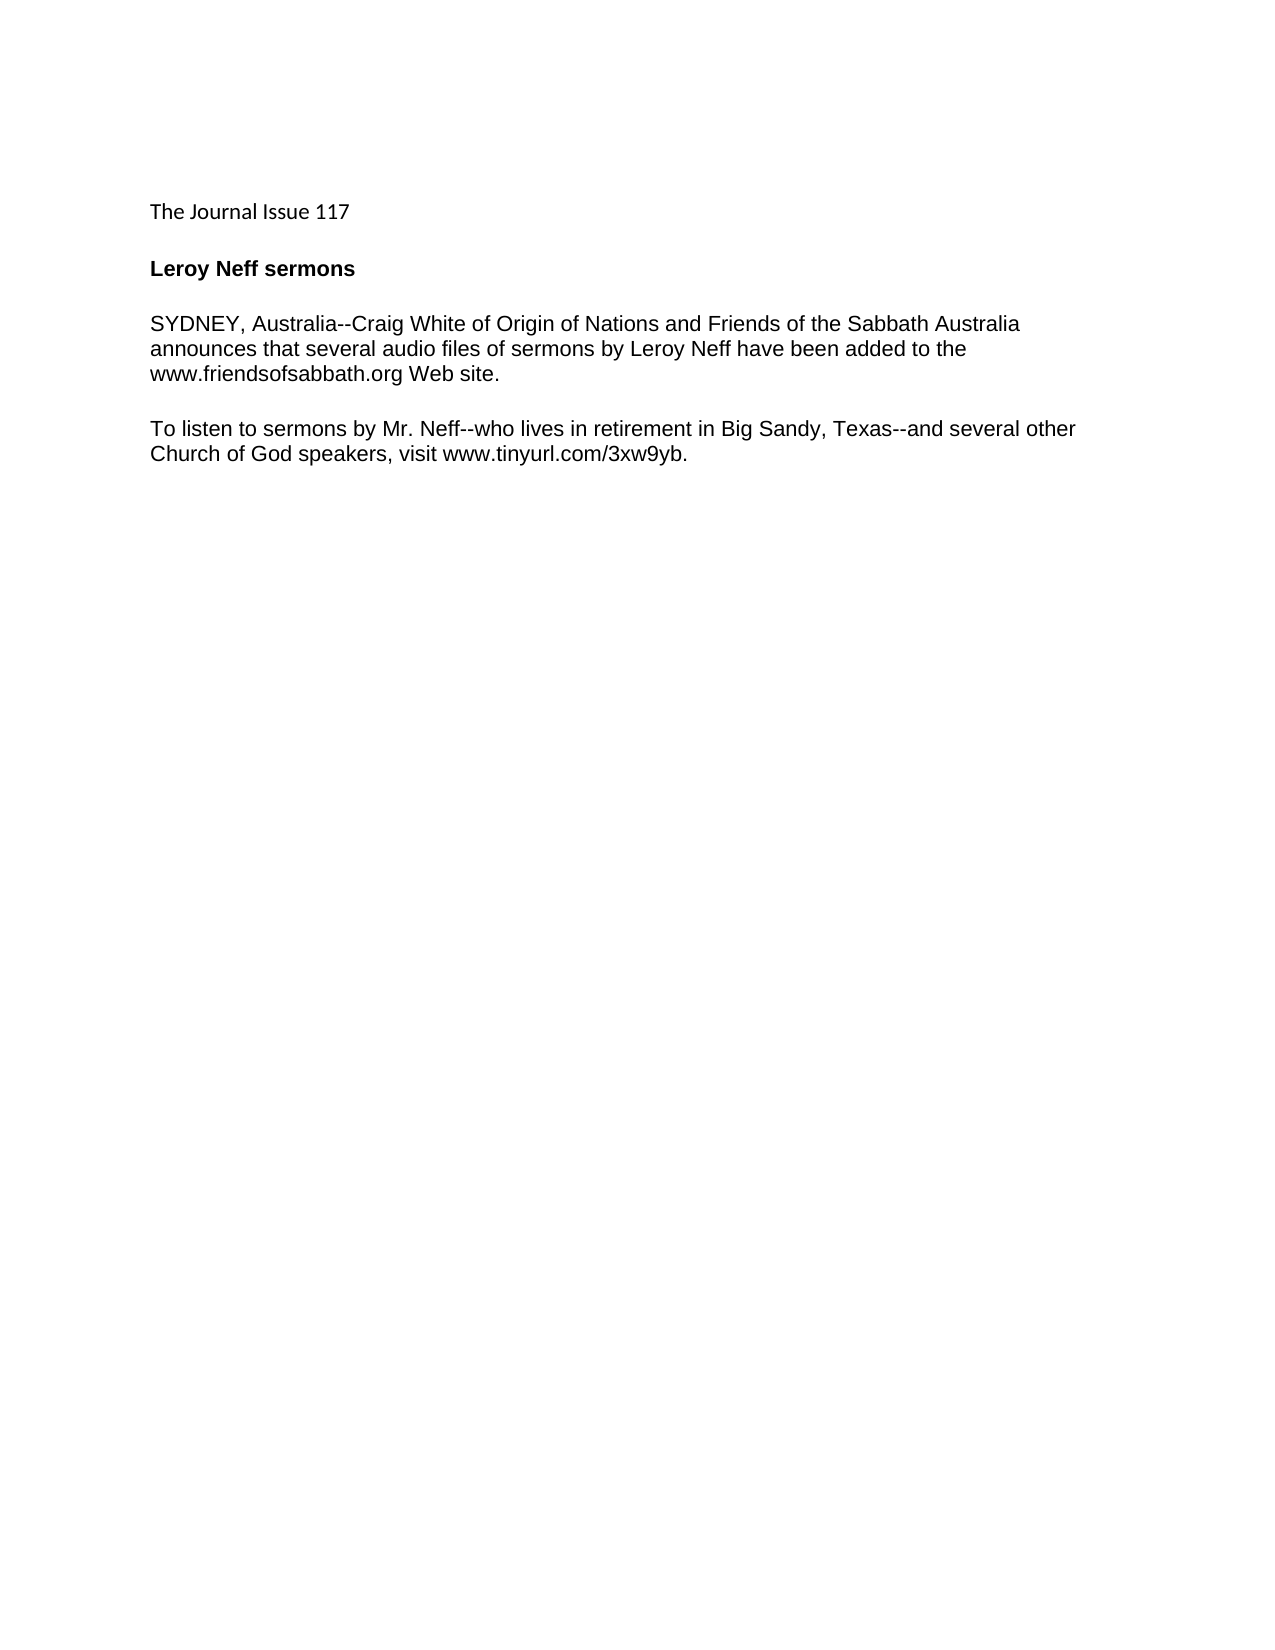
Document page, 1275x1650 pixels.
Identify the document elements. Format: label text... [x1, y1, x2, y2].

text SYDNEY, Australia--Craig White of Origin of Nations and Friends of the Sabbath Australia announces that several audio files of sermons by Leroy Neff have been added to the www.friendsofsabbath.org Web site. [150, 311, 1125, 386]
text To listen to sermons by Mr. Neff--who lives in retirement in Big Sandy, Texas--and several other Church of God speakers, visit www.tinyurl.com/3xw9yb. [150, 415, 1125, 466]
text Leroy Neff sermons [150, 256, 1125, 281]
text The Journal Issue 117 [150, 197, 1125, 225]
